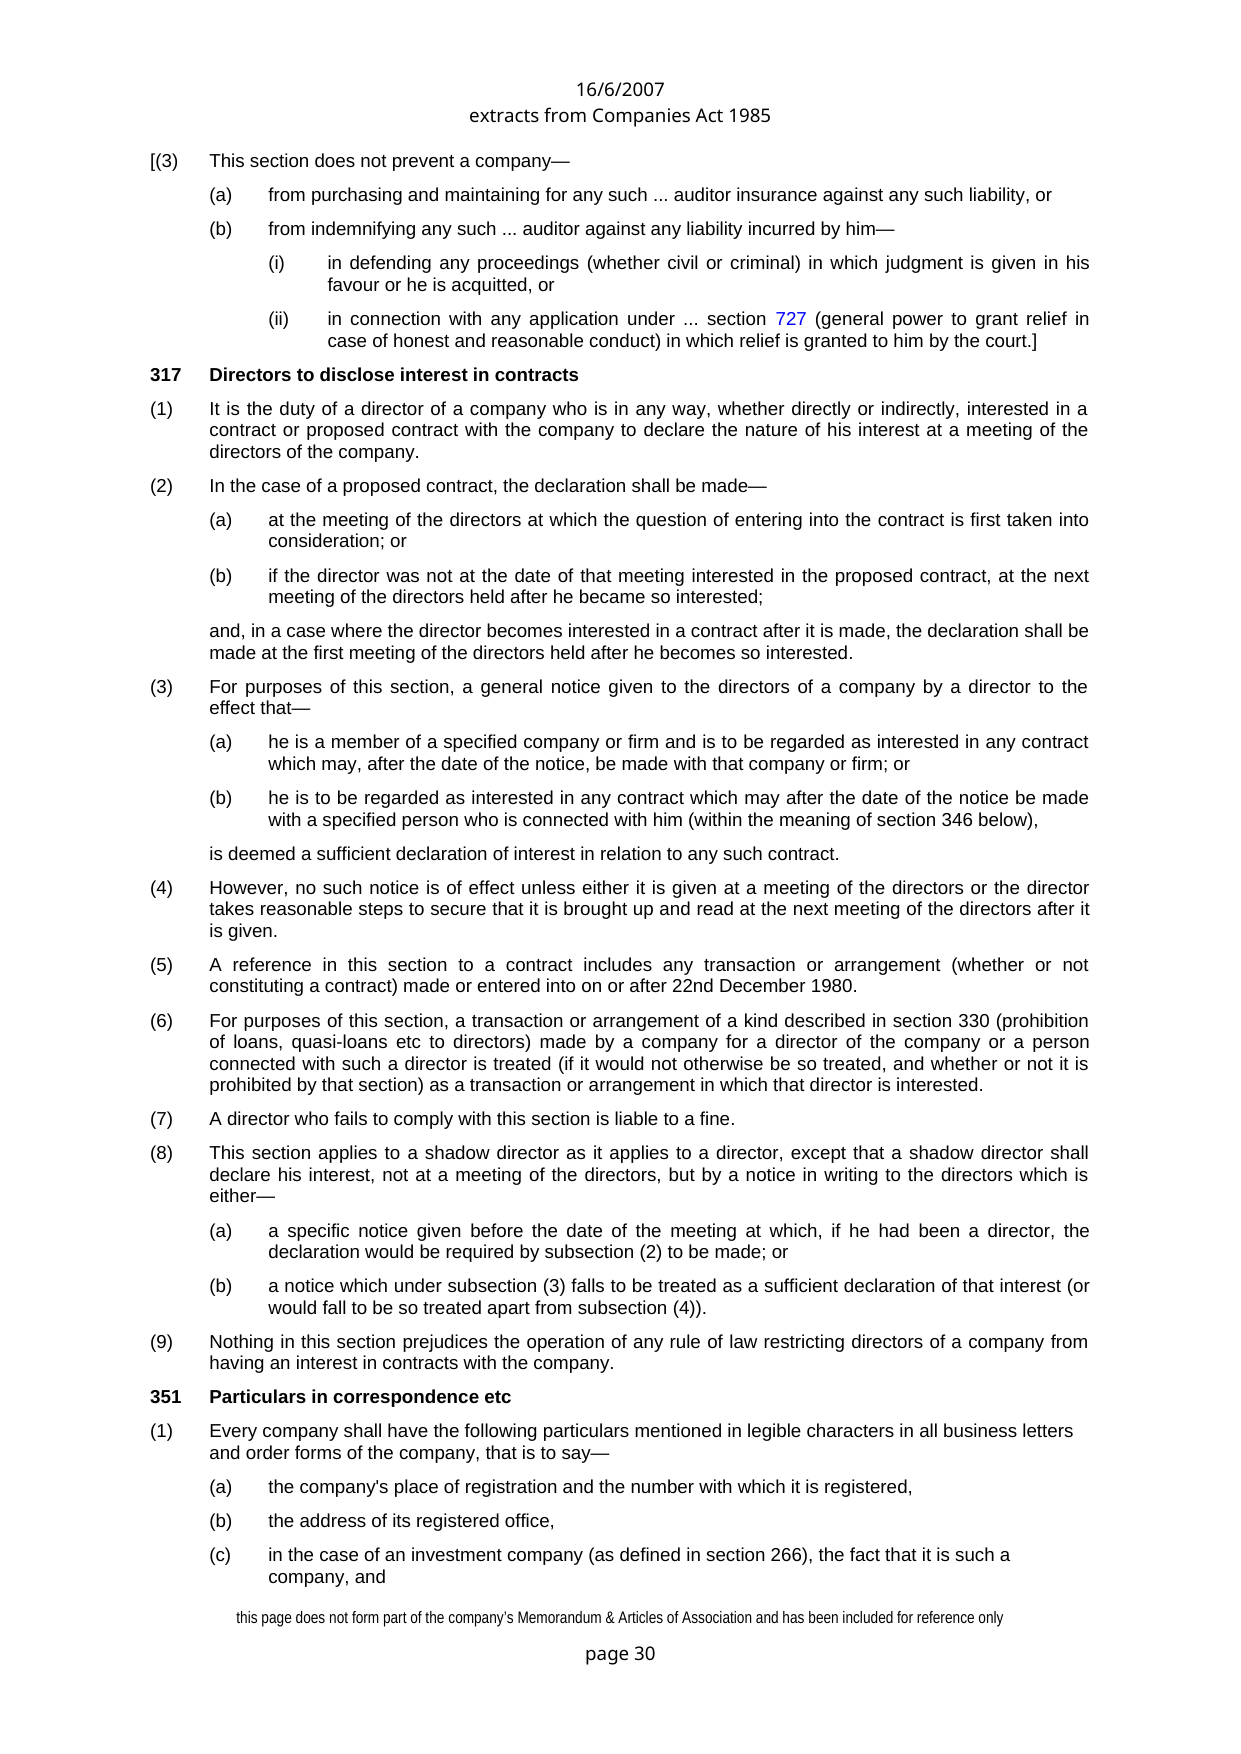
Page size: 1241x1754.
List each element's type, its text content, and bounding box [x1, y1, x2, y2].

text (5) A reference in this section to a contract includes any transaction or arrangement (whether or not constituting a contract) made or entered into on or after 22nd December 1980. [150, 954, 1090, 997]
text (b) the address of its registered office, [209, 1510, 1090, 1532]
text (i) in defending any proceedings (whether civil or criminal) in which judgment is given in his favour or he is acquitted, or [268, 252, 1090, 295]
text 317 Directors to disclose interest in contracts [150, 363, 1090, 385]
text (6) For purposes of this section, a transaction or arrangement of a kind described in section 330 (prohibition of loans, quasi-loans etc to directors) made by a company for a director of the company or a person connected with such a director is treated (if it would not otherwise be so treated, and whether or not it is prohibited by that section) as a transaction or arrangement in which that director is interested. [150, 1009, 1090, 1096]
text (7) A director who fails to comply with this section is liable to a fine. [150, 1108, 1090, 1130]
text (a) at the meeting of the directors at which the question of entering into the contract is first taken into consideration; or [209, 509, 1090, 552]
text (a) from purchasing and maintaining for any such ... auditor insurance against any such liability, or [209, 184, 1090, 206]
text (3) For purposes of this section, a general notice given to the directors of a company by a director to the effect that— [150, 676, 1090, 719]
text (4) However, no such notice is of effect unless either it is given at a meeting of the directors or the director takes reasonable steps to secure that it is brought up and read at the next meeting of the directors after it is given. [150, 877, 1090, 941]
text (1) Every company shall have the following particulars mentioned in legible characters in all business letters and order forms of the company, that is to say— [150, 1420, 1090, 1463]
text (b) he is to be regarded as interested in any contract which may after the date of the notice be made with a specified person who is connected with him (within the meaning of section 346 below), [209, 787, 1090, 830]
text (2) In the case of a proposed contract, the declaration shall be made— [150, 475, 1090, 496]
text (8) This section applies to a shadow director as it applies to a director, except that a shadow director shall declare his interest, not at a meeting of the directors, but by a notice in writing to the directors which is either— [150, 1142, 1090, 1207]
text (a) the company's place of registration and the number with which it is registered, [209, 1476, 1090, 1497]
text (1) It is the duty of a director of a company who is in any way, whether directly or indirectly, interested in a contract or proposed contract with the company to declare the nature of his interest at a meeting of the directors of the company. [150, 397, 1090, 462]
text (c) in the case of an investment company (as defined in section 266), the fact that it is such a company, and [209, 1544, 1090, 1587]
text (9) Nothing in this section prejudices the operation of any rule of law restricting directors of a company from having an interest in contracts with the company. [150, 1331, 1090, 1374]
text 351 Particulars in correspondence etc [150, 1386, 1090, 1408]
text is deemed a sufficient declaration of interest in relation to any such contract. [150, 842, 1090, 864]
text (b) from indemnifying any such ... auditor against any liability incurred by him— [209, 218, 1090, 240]
text (b) if the director was not at the date of that meeting interested in the proposed contract, at the next meeting of the directors held after he became so interested; [209, 564, 1090, 607]
text (ii) in connection with any application under ... section 727 (general power to grant relief in case of honest and reasonable conduct) in which relief is granted to him by the court.] [268, 308, 1090, 351]
text [(3) This section does not prevent a company— [150, 150, 1090, 172]
text (a) a specific notice given before the date of the meeting at which, if he had been a director, the declaration would be required by subsection (2) to be made; or [209, 1219, 1090, 1262]
text (a) he is a member of a specified company or firm and is to be regarded as interested in any contract which may, after the date of the notice, be made with that company or firm; or [209, 731, 1090, 774]
text and, in a case where the director becomes interested in a contract after it is made, the declaration shall be made at the first meeting of the directors held after he becomes so interested. [150, 620, 1090, 663]
text (b) a notice which under subsection (3) falls to be treated as a sufficient declaration of that interest (or would fall to be so treated apart from subsection (4)). [209, 1275, 1090, 1318]
